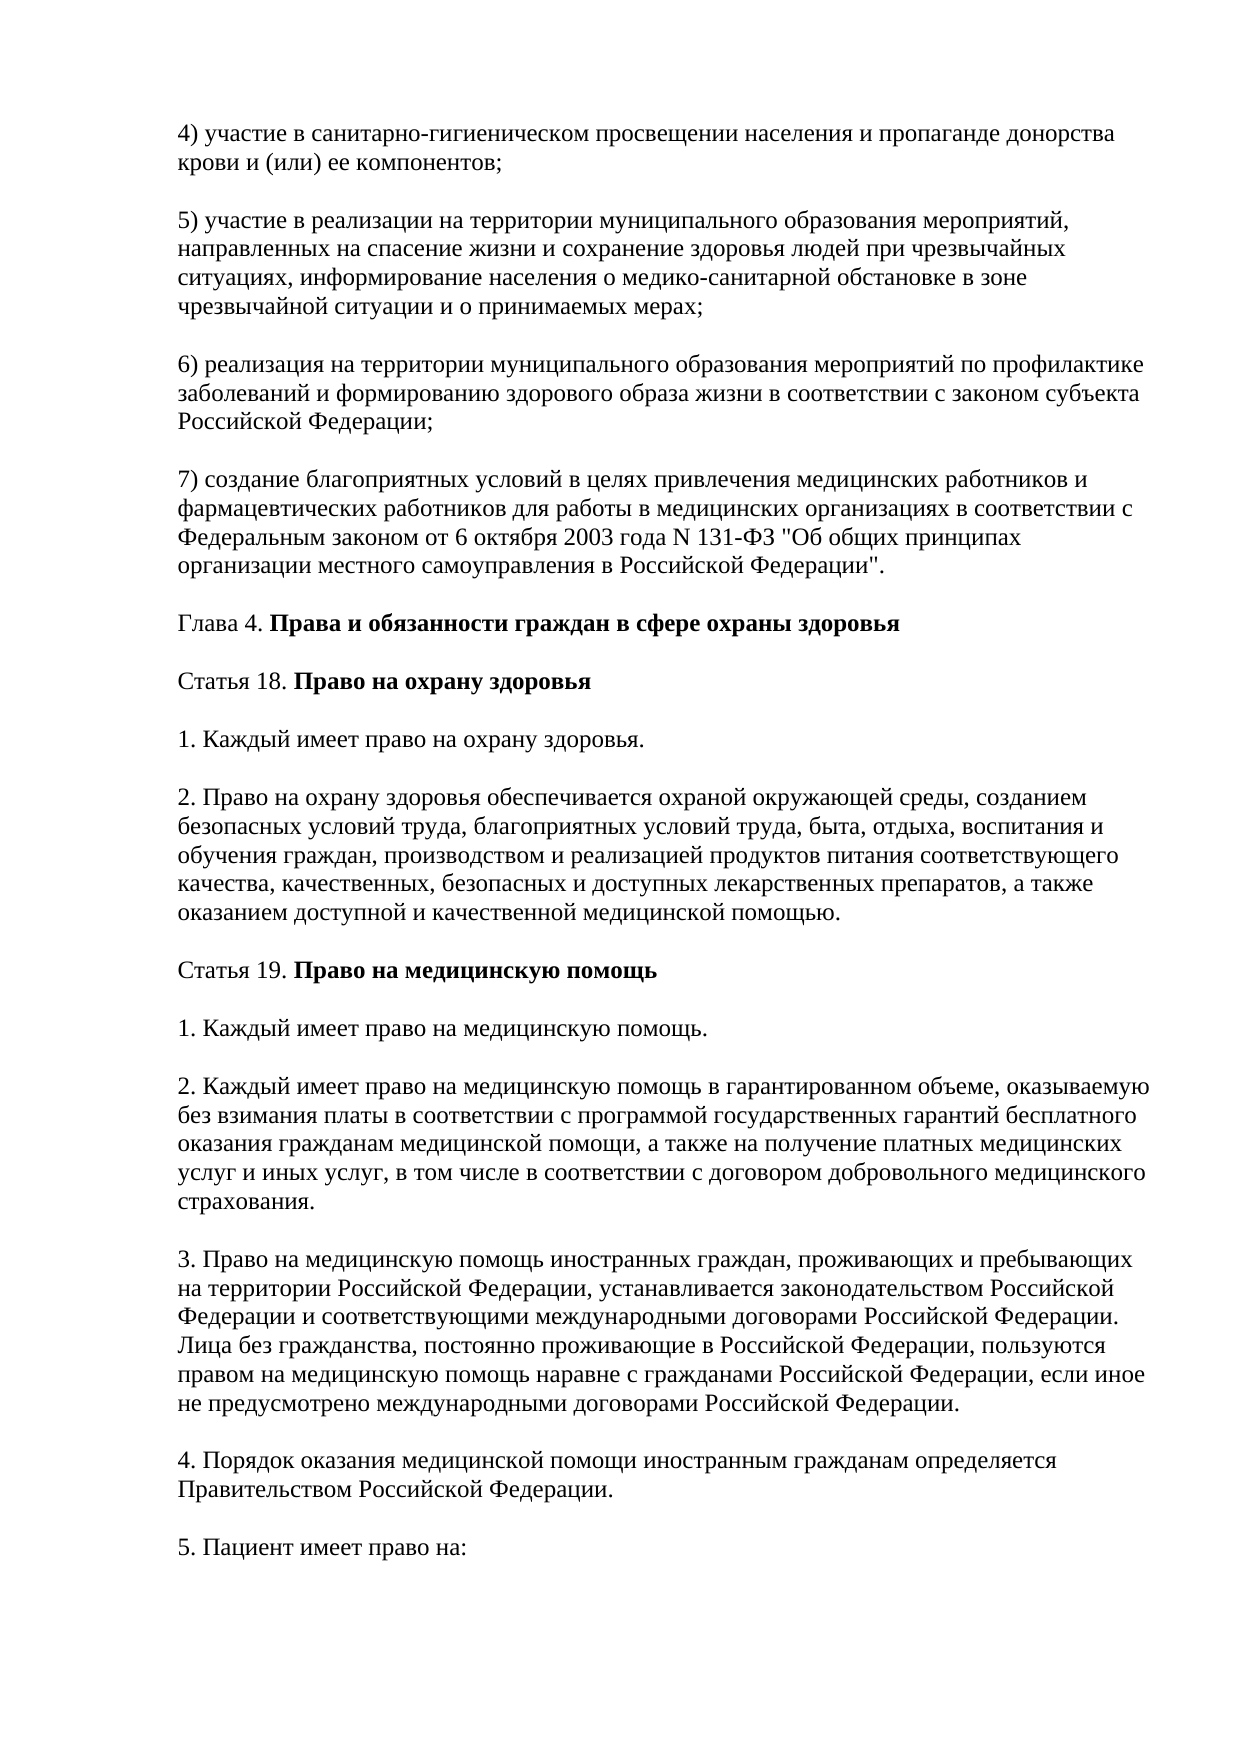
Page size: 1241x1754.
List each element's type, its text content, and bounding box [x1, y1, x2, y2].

text Статья 19. Право на медицинскую помощь [177, 955, 1152, 984]
text 6) реализация на территории муниципального образования мероприятий по профилактике заболеваний и формированию здорового образа жизни в соответствии с законом субъекта Российской Федерации; [177, 349, 1152, 435]
text 1. Каждый имеет право на охрану здоровья. [177, 724, 1152, 753]
text 5) участие в реализации на территории муниципального образования мероприятий, направленных на спасение жизни и сохранение здоровья людей при чрезвычайных ситуациях, информирование населения о медико-санитарной обстановке в зоне чрезвычайной ситуации и о принимаемых мерах; [177, 205, 1152, 320]
text 4) участие в санитарно-гигиеническом просвещении населения и пропаганде донорства крови и (или) ее компонентов; [177, 118, 1152, 176]
text Глава 4. Права и обязанности граждан в сфере охраны здоровья [177, 608, 1152, 637]
text 2. Каждый имеет право на медицинскую помощь в гарантированном объеме, оказываемую без взимания платы в соответствии с программой государственных гарантий бесплатного оказания гражданам медицинской помощи, а также на получение платных медицинских услуг и иных услуг, в том числе в соответствии с договором добровольного медицинского страхования. [177, 1071, 1152, 1215]
text 7) создание благоприятных условий в целях привлечения медицинских работников и фармацевтических работников для работы в медицинских организациях в соответствии с Федеральным законом от 6 октября 2003 года N 131-ФЗ "Об общих принципах организации местного самоуправления в Российской Федерации". [177, 464, 1152, 579]
text Статья 18. Право на охрану здоровья [177, 666, 1152, 695]
text 2. Право на охрану здоровья обеспечивается охраной окружающей среды, созданием безопасных условий труда, благоприятных условий труда, быта, отдыха, воспитания и обучения граждан, производством и реализацией продуктов питания соответствующего качества, качественных, безопасных и доступных лекарственных препаратов, а также оказанием доступной и качественной медицинской помощью. [177, 782, 1152, 926]
text 3. Право на медицинскую помощь иностранных граждан, проживающих и пребывающих на территории Российской Федерации, устанавливается законодательством Российской Федерации и соответствующими международными договорами Российской Федерации. Лица без гражданства, постоянно проживающие в Российской Федерации, пользуются правом на медицинскую помощь наравне с гражданами Российской Федерации, если иное не предусмотрено международными договорами Российской Федерации. [177, 1244, 1152, 1416]
text 5. Пациент имеет право на: [177, 1532, 1152, 1561]
text 4. Порядок оказания медицинской помощи иностранным гражданам определяется Правительством Российской Федерации. [177, 1446, 1152, 1503]
text 1. Каждый имеет право на медицинскую помощь. [177, 1013, 1152, 1042]
